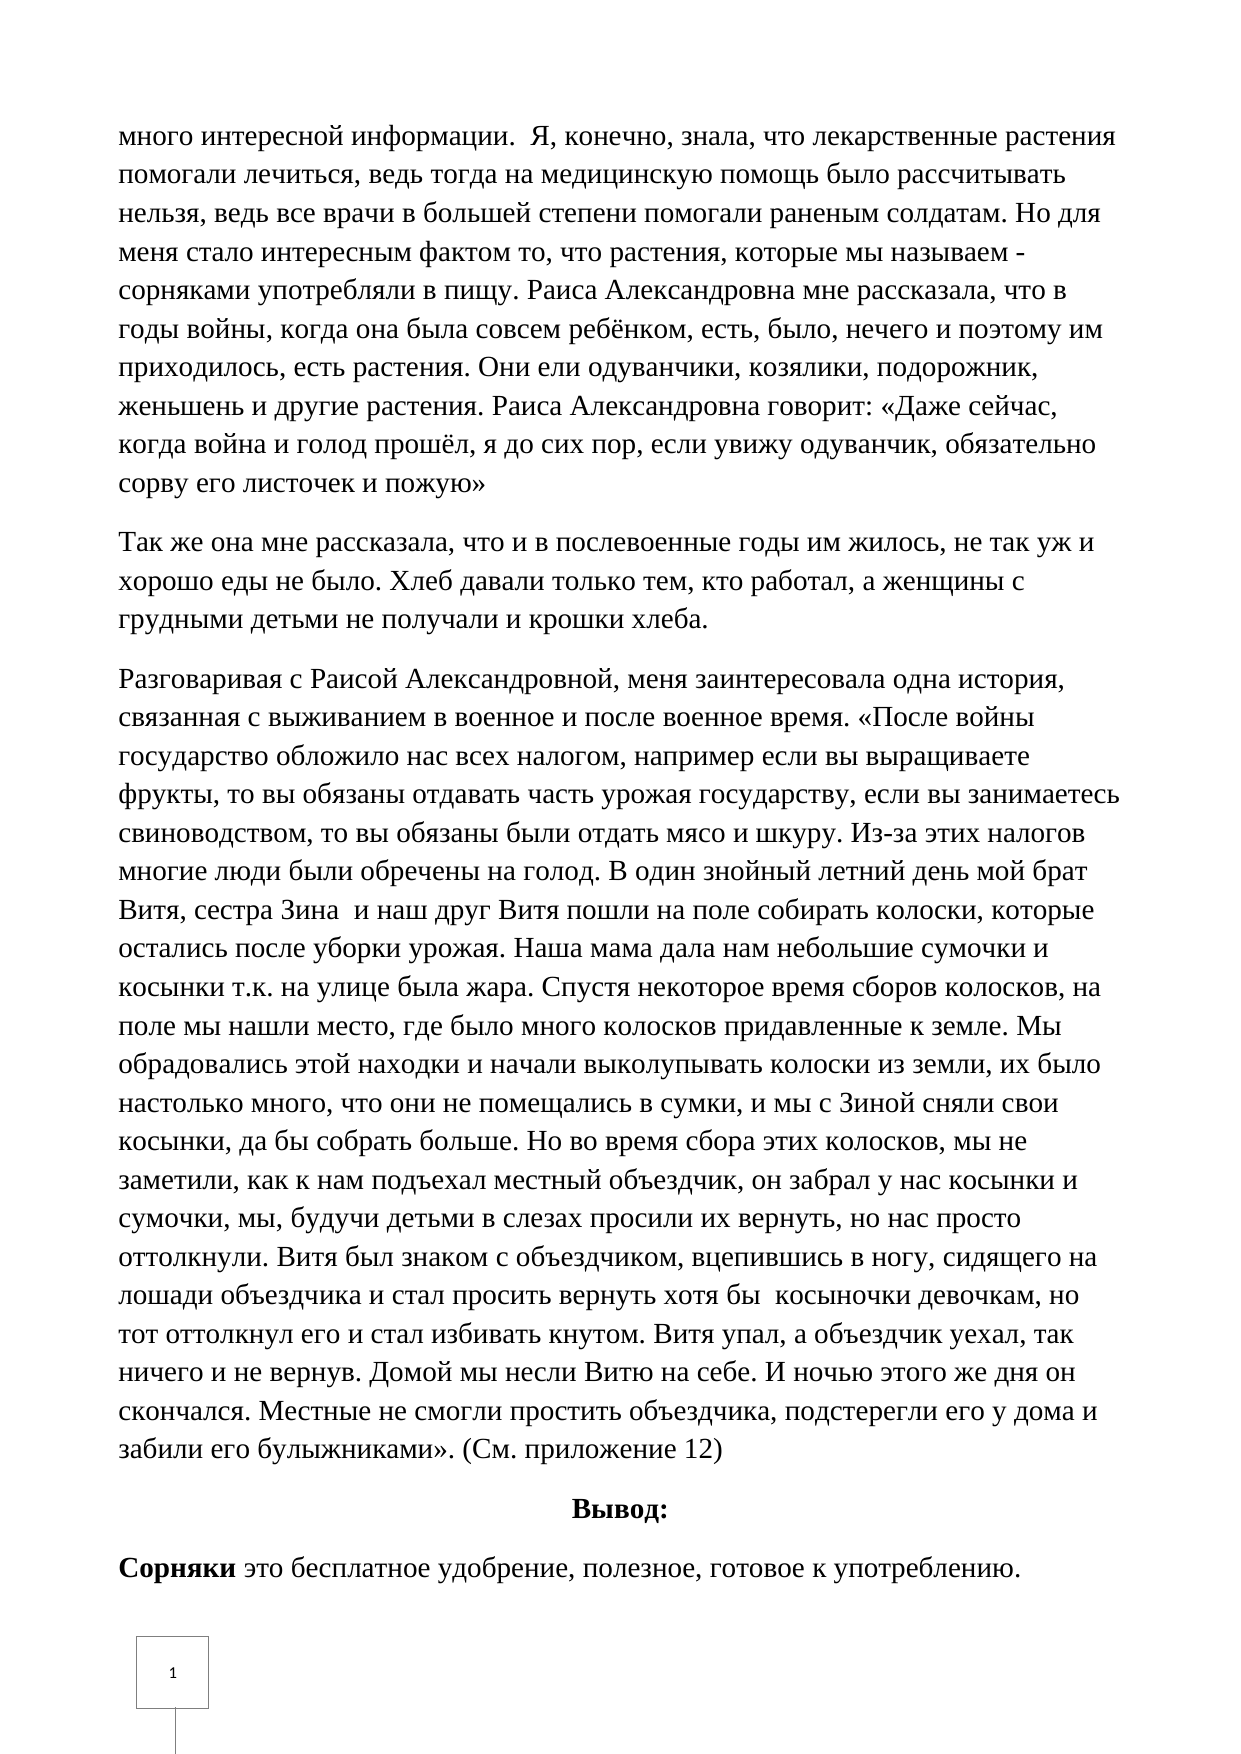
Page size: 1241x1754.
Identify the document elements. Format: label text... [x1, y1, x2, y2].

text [118, 118, 1122, 498]
text Сорняки это бесплатное удобрение, полезное, готовое к употреблению. [118, 1550, 1122, 1584]
text Вывод: [118, 1491, 1122, 1524]
text Так же она мне рассказала, что и в послевоенные годы им жилось, не так уж и хорошо еды не было. Хлеб давали только тем, кто работал, а женщины с грудными детьми не получали и крошки хлеба. [118, 524, 1122, 635]
text Разговаривая с Раисой Александровной, меня заинтересовала одна история, связанная с выживанием в военное и после военное время. «После войны государство обложило нас всех налогом, например если вы выращиваете фрукты, то вы обязаны отдавать часть урожая государству, если вы занимаетесь свиноводством, то вы обязаны были отдать мясо и шкуру. Из-за этих налогов многие люди были обречены на голод. В один знойный летний день мой брат Витя, сестра Зина и наш друг Витя пошли на поле собирать колоски, которые остались после уборки урожая. Наша мама дала нам небольшие сумочки и косынки т.к. на улице была жара. Спустя некоторое время сборов колосков, на поле мы нашли место, где было много колосков придавленные к земле. Мы обрадовались этой находки и начали выколупывать колоски из земли, их было настолько много, что они не помещались в сумки, и мы с Зиной сняли свои косынки, да бы собрать больше. Но во время сбора этих колосков, мы не заметили, как к нам подъехал местный объездчик, он забрал у нас косынки и сумочки, мы, будучи детьми в слезах просили их вернуть, но нас просто оттолкнули. Витя был знаком с объездчиком, вцепившись в ногу, сидящего на лошади объездчика и стал просить вернуть хотя бы косыночки девочкам, но тот оттолкнул его и стал избивать кнутом. Витя упал, а объездчик уехал, так ничего и не вернув. Домой мы несли Витю на себе. И ночью этого же дня он скончался. Местные не смогли простить объездчика, подстерегли его у дома и забили его булыжниками». (См. приложение 12) [118, 661, 1122, 1465]
